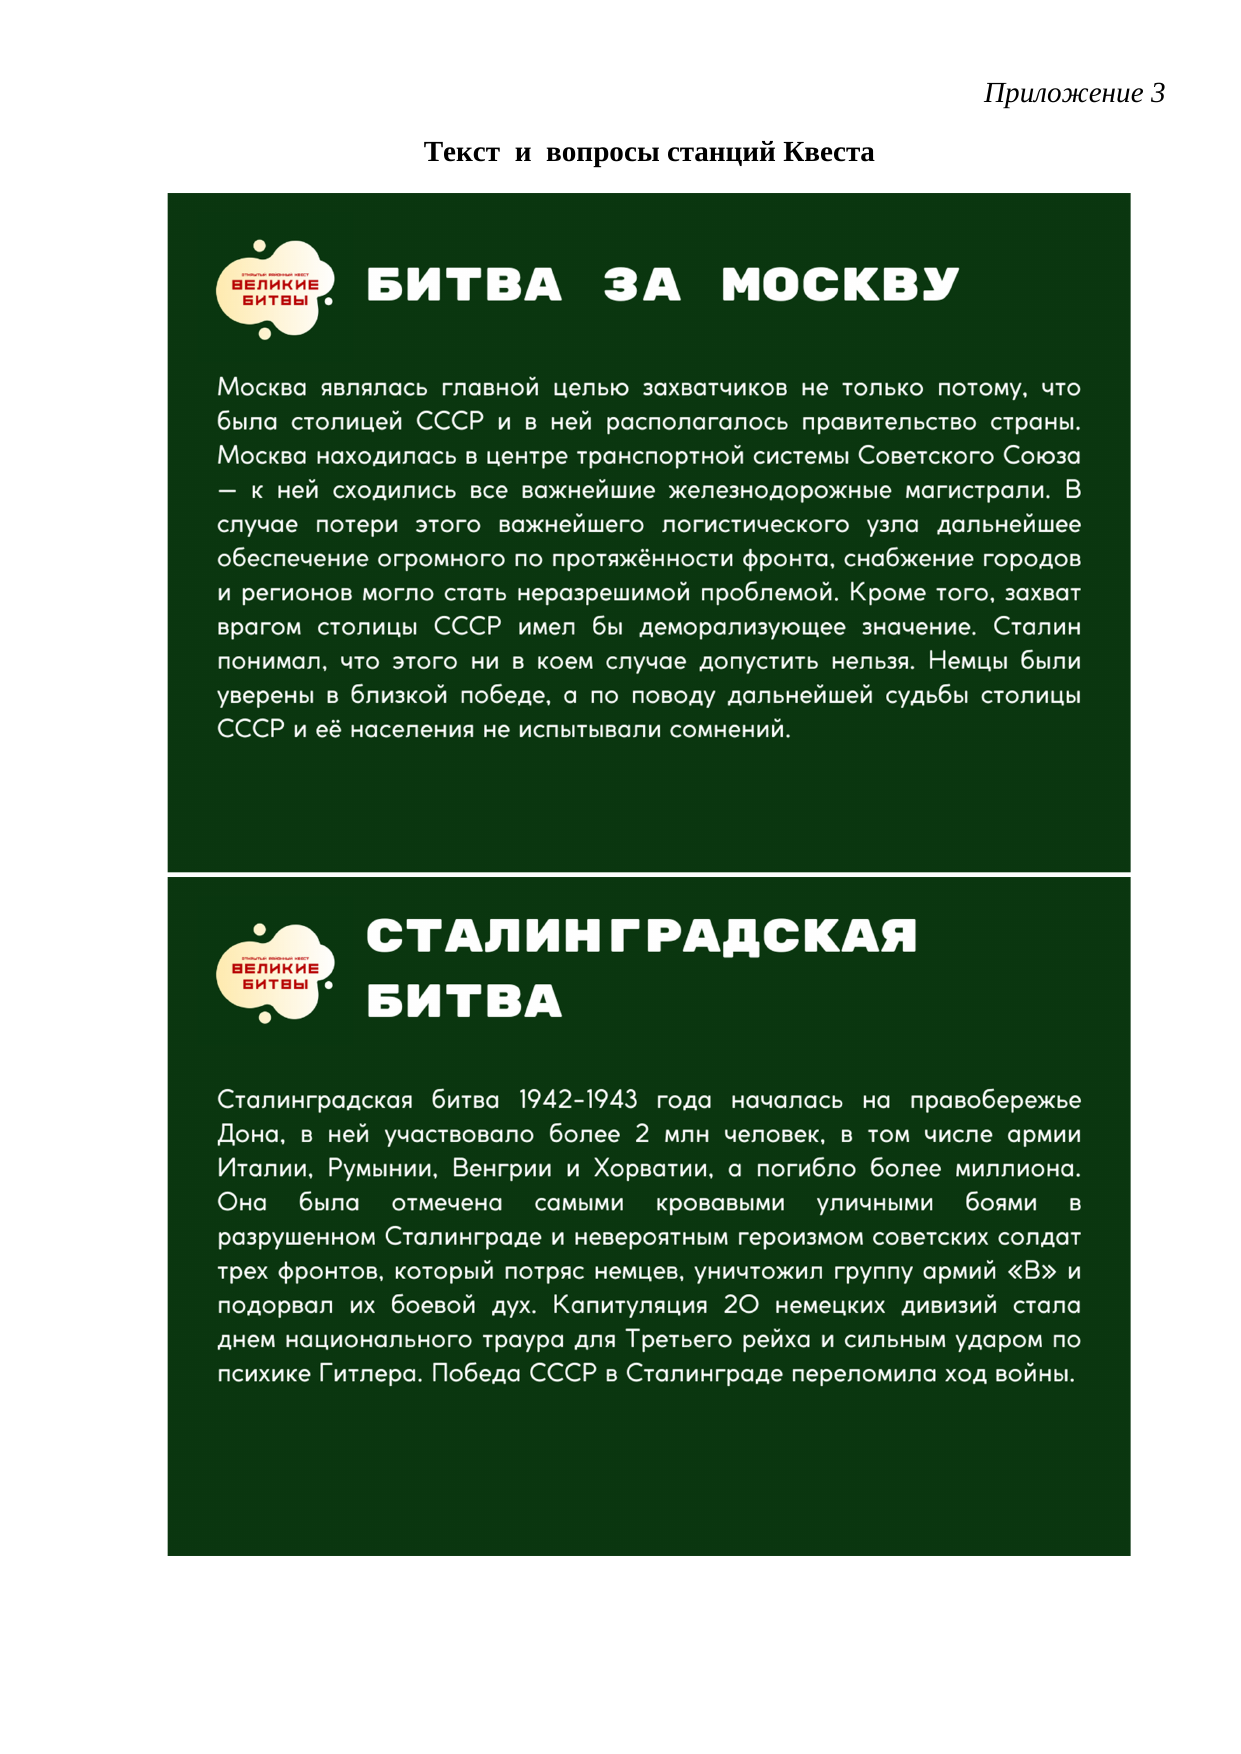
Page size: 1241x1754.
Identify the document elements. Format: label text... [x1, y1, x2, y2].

text Приложение 3 [75, 75, 1165, 108]
picture [167, 193, 1131, 1556]
text Текст и вопросы станций Квеста [75, 134, 1165, 168]
